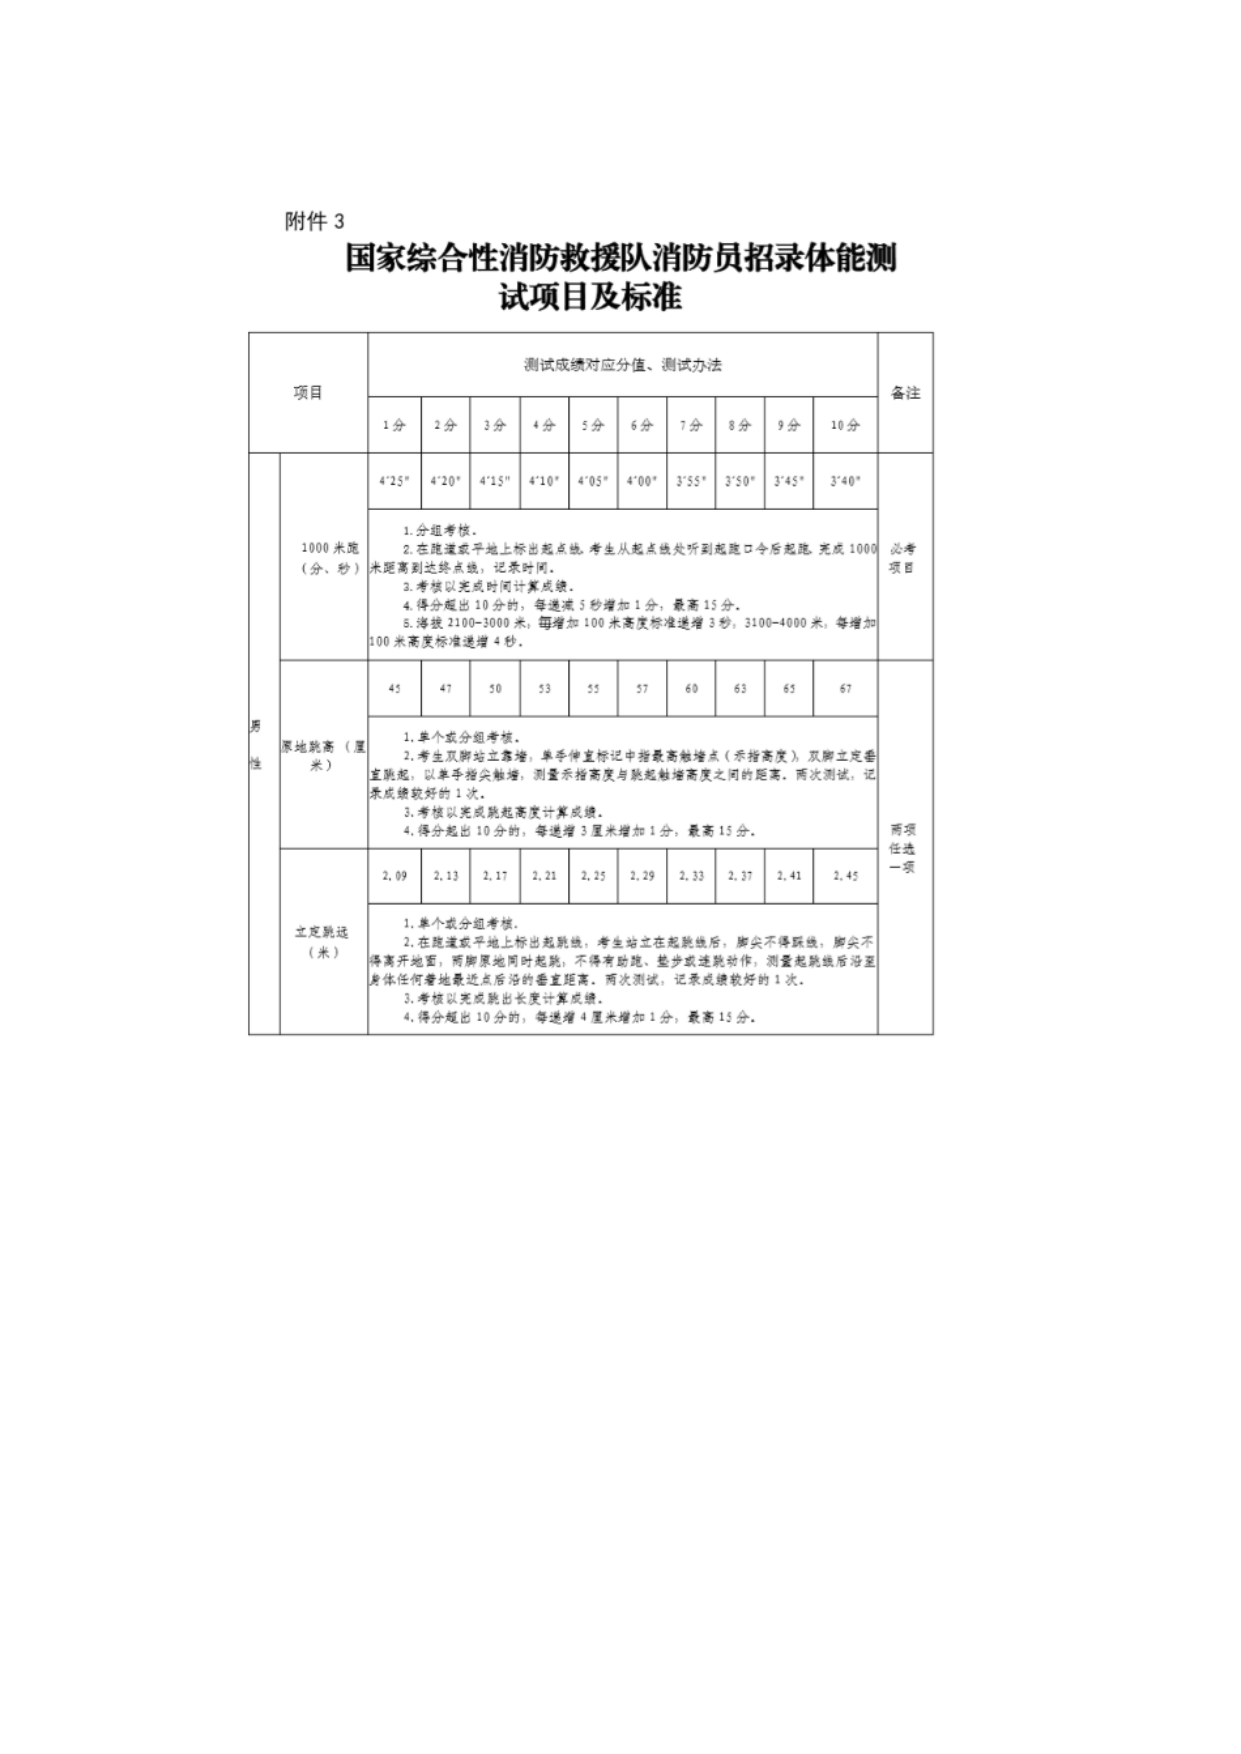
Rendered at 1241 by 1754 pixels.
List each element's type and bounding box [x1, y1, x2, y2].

picture [187, 162, 955, 1072]
